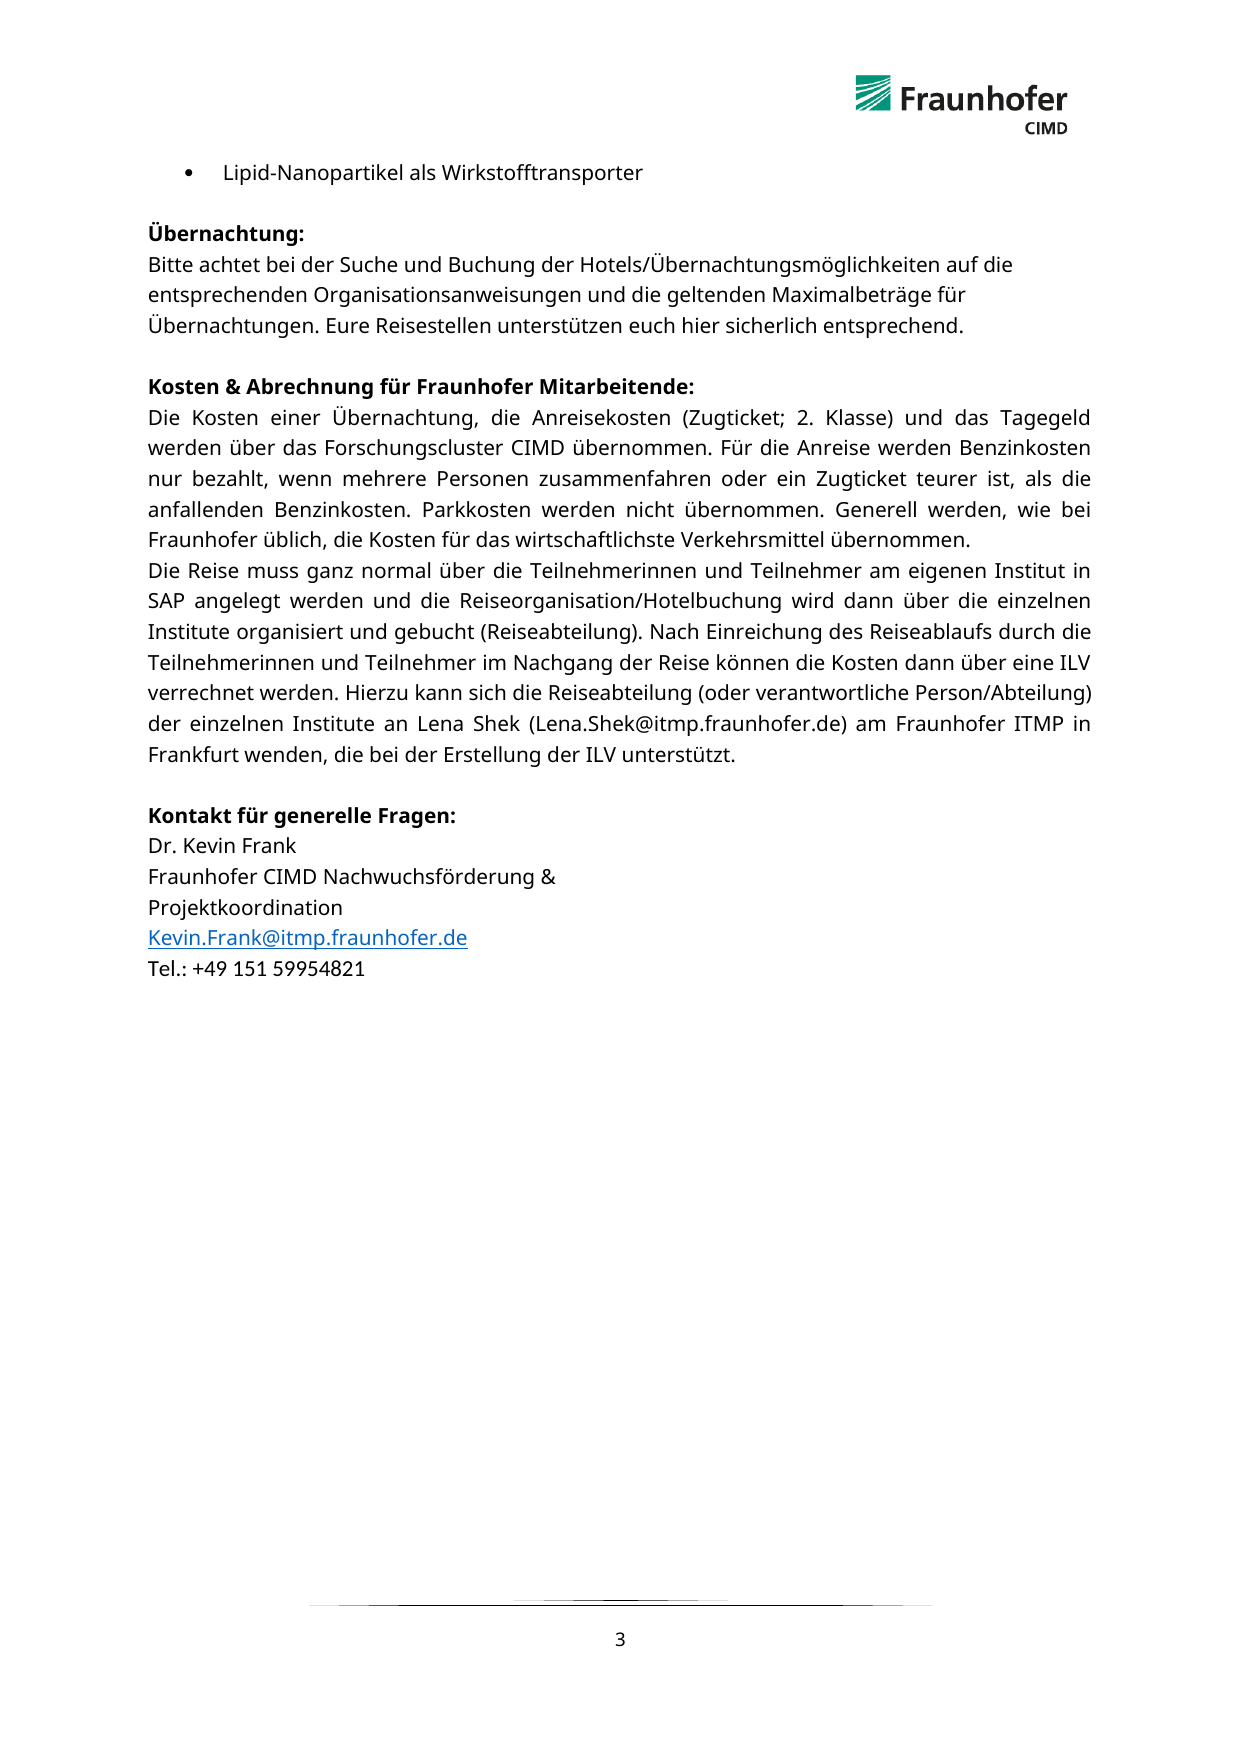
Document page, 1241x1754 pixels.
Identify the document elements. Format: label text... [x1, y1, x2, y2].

text Projektkoordination [148, 893, 1093, 921]
text Dr. Kevin Frank [148, 832, 1093, 860]
text Kevin.Frank@itmp.fraunhofer.de [148, 923, 1093, 952]
text Tel.: +49 151 59954821 [148, 954, 1093, 982]
text Die Reise muss ganz normal über die Teilnehmerinnen und Teilnehmer am eigenen Institut in SAP angelegt werden und die Reiseorganisation/Hotelbuchung wird dann über die einzelnen Institute organisiert und gebucht (Reiseabteilung). Nach Einreichung des Reiseablaufs durch die Teilnehmerinnen und Teilnehmer im Nachgang der Reise können die Kosten dann über eine ILV verrechnet werden. Hierzu kann sich die Reiseabteilung (oder verantwortliche Person/Abteilung) der einzelnen Institute an Lena Shek (Lena.Shek@itmp.fraunhofer.de) am Fraunhofer ITMP in Frankfurt wenden, die bei der Erstellung der ILV unterstützt. [148, 556, 1093, 768]
text Die Kosten einer Übernachtung, die Anreisekosten (Zugticket; 2. Klasse) und das Tagegeld werden über das Forschungscluster CIMD übernommen. Für die Anreise werden Benzinkosten nur bezahlt, wenn mehrere Personen zusammenfahren oder ein Zugticket teurer ist, als die anfallenden Benzinkosten. Parkkosten werden nicht übernommen. Generell werden, wie bei Fraunhofer üblich, die Kosten für das wirtschaftlichste Verkehrsmittel übernommen. [148, 403, 1093, 554]
text Kontakt für generelle Fragen: [148, 801, 1093, 829]
text Kosten & Abrechnung für Fraunhofer Mitarbeitende: [148, 372, 1093, 401]
text Übernachtung: [148, 219, 1093, 247]
text Fraunhofer CIMD Nachwuchsförderung & [148, 862, 1093, 891]
list Lipid-Nanopartikel als Wirkstofftransporter [185, 158, 1093, 186]
text Bitte achtet bei der Suche und Buchung der Hotels/Übernachtungsmöglichkeiten auf die entsprechenden Organisationsanweisungen und die geltenden Maximalbeträge für Übernachtungen. Eure Reisestellen unterstützen euch hier sicherlich entsprechend. [148, 250, 1093, 339]
picture [854, 73, 1072, 140]
